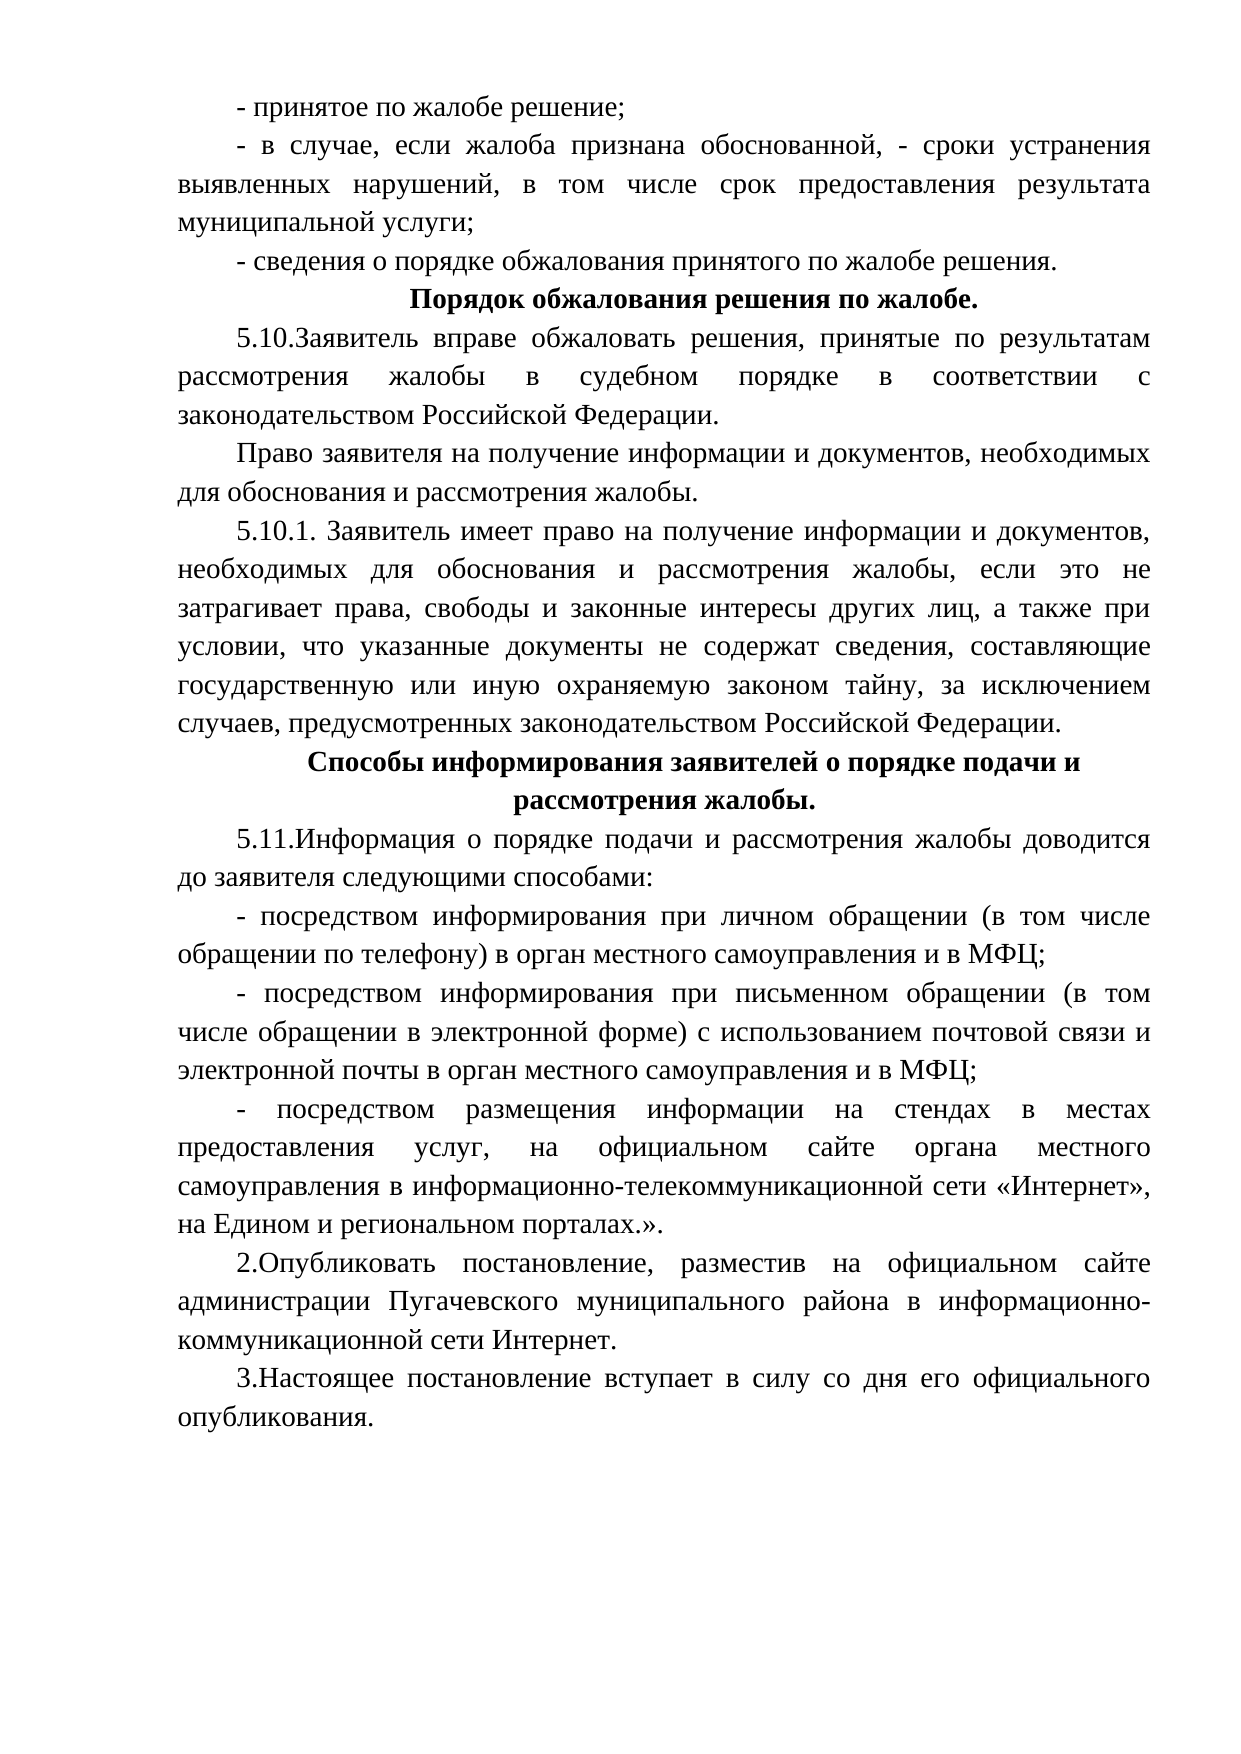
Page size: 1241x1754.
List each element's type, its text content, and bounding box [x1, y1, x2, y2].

text - посредством информирования при письменном обращении (в том числе обращении в электронной форме) с использованием почтовой связи и электронной почты в орган местного самоуправления и в МФЦ; [177, 975, 1152, 1086]
text - в случае, если жалоба признана обоснованной, - сроки устранения выявленных нарушений, в том числе срок предоставления результата муниципальной услуги; [177, 127, 1152, 238]
text 2.Опубликовать постановление, разместив на официальном сайте администрации Пугачевского муниципального района в информационно-коммуникационной сети Интернет. [177, 1245, 1152, 1356]
text - принятое по жалобе решение; [177, 89, 1152, 122]
text 5.10.Заявитель вправе обжаловать решения, принятые по результатам рассмотрения жалобы в судебном порядке в соответствии с законодательством Российской Федерации. [177, 320, 1152, 431]
text Право заявителя на получение информации и документов, необходимых для обоснования и рассмотрения жалобы. [177, 436, 1152, 508]
text 5.11.Информация о порядке подачи и рассмотрения жалобы доводится до заявителя следующими способами: [177, 821, 1152, 893]
text - посредством информирования при личном обращении (в том числе обращении по телефону) в орган местного самоуправления и в МФЦ; [177, 898, 1152, 970]
text - посредством размещения информации на стендах в местах предоставления услуг, на официальном сайте органа местного самоуправления в информационно-телекоммуникационной сети «Интернет», на Едином и региональном порталах.». [177, 1091, 1152, 1240]
text - сведения о порядке обжалования принятого по жалобе решения. [177, 243, 1152, 276]
text Способы информирования заявителей о порядке подачи и рассмотрения жалобы. [177, 744, 1152, 816]
text 3.Настоящее постановление вступает в силу со дня его официального опубликования. [177, 1361, 1152, 1433]
text 5.10.1. Заявитель имеет право на получение информации и документов, необходимых для обоснования и рассмотрения жалобы, если это не затрагивает права, свободы и законные интересы других лиц, а также при условии, что указанные документы не содержат сведения, составляющие государственную или иную охраняемую законом тайну, за исключением случаев, предусмотренных законодательством Российской Федерации. [177, 513, 1152, 739]
text Порядок обжалования решения по жалобе. [177, 281, 1152, 315]
